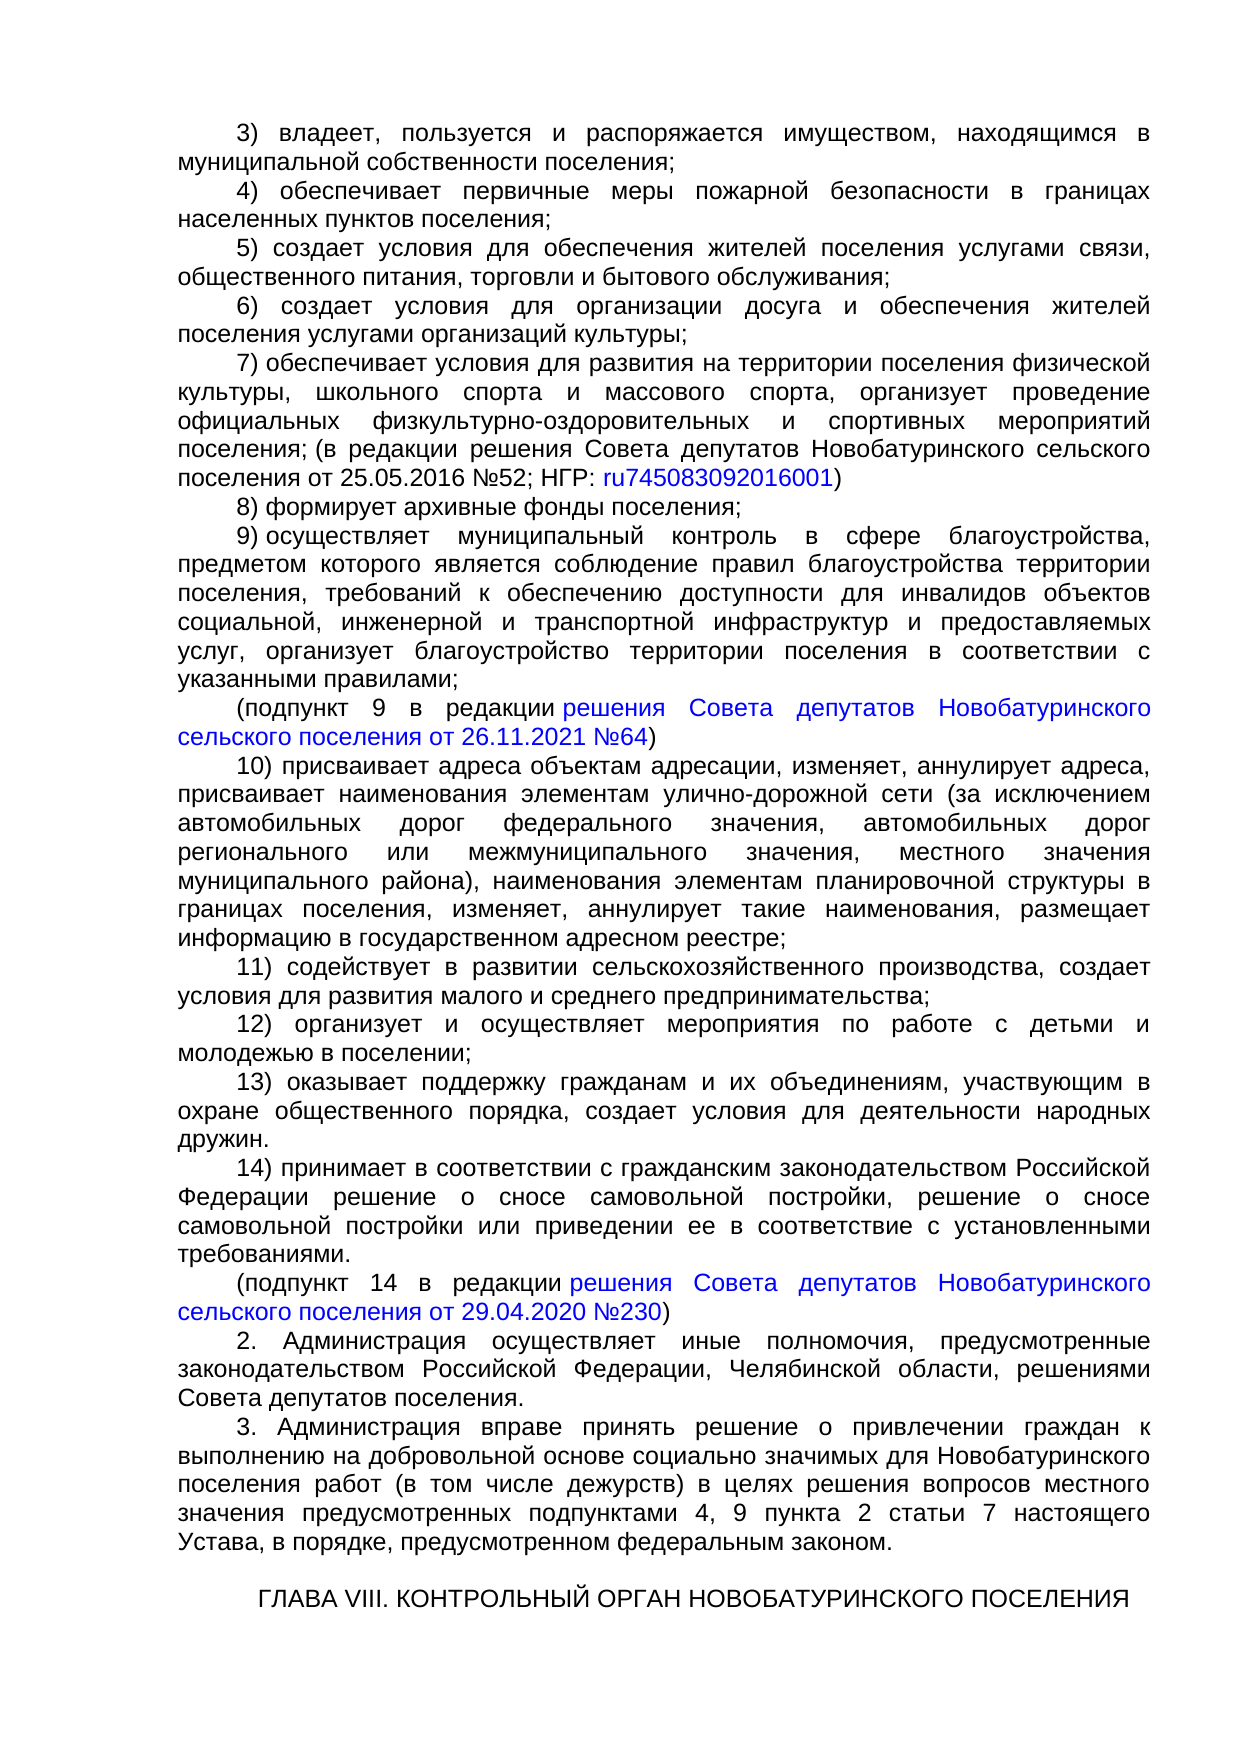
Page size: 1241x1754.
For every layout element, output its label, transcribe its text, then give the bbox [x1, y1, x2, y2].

text 2. Администрация осуществляет иные полномочия, предусмотренные законодательством Российской Федерации, Челябинской области, решениями Совета депутатов поселения. [177, 1326, 1152, 1412]
text 3) владеет, пользуется и распоряжается имуществом, находящимся в муниципальной собственности поселения; [177, 118, 1152, 176]
text 5) создает условия для обеспечения жителей поселения услугами связи, общественного питания, торговли и бытового обслуживания; [177, 233, 1152, 291]
text 7) обеспечивает условия для развития на территории поселения физической культуры, школьного спорта и массового спорта, организует проведение официальных физкультурно-оздоровительных и спортивных мероприятий поселения; (в редакции решения Совета депутатов Новобатуринского сельского поселения от 25.05.2016 №52; НГР: ru745083092016001) [177, 348, 1152, 492]
text 14) принимает в соответствии с гражданским законодательством Российской Федерации решение о сносе самовольной постройки, решение о сносе самовольной постройки или приведении ее в соответствие с установленными требованиями. [177, 1153, 1152, 1268]
text 9) осуществляет муниципальный контроль в сфере благоустройства, предметом которого является соблюдение правил благоустройства территории поселения, требований к обеспечению доступности для инвалидов объектов социальной, инженерной и транспортной инфраструктур и предоставляемых услуг, организует благоустройство территории поселения в соответствии с указанными правилами; [177, 521, 1152, 693]
text 13) оказывает поддержку гражданам и их объединениям, участвующим в охране общественного порядка, создает условия для деятельности народных дружин. [177, 1067, 1152, 1153]
text (подпункт 14 в редакции решения Совета депутатов Новобатуринского сельского поселения от 29.04.2020 №230) [177, 1268, 1152, 1326]
text 4) обеспечивает первичные меры пожарной безопасности в границах населенных пунктов поселения; [177, 176, 1152, 233]
text 10) присваивает адреса объектам адресации, изменяет, аннулирует адреса, присваивает наименования элементам улично-дорожной сети (за исключением автомобильных дорог федерального значения, автомобильных дорог регионального или межмуниципального значения, местного значения муниципального района), наименования элементам планировочной структуры в границах поселения, изменяет, аннулирует такие наименования, размещает информацию в государственном адресном реестре; [177, 751, 1152, 952]
text 3. Администрация вправе принять решение о привлечении граждан к выполнению на добровольной основе социально значимых для Новобатуринского поселения работ (в том числе дежурств) в целях решения вопросов местного значения предусмотренных подпунктами 4, 9 пункта 2 статьи 7 настоящего Устава, в порядке, предусмотренном федеральным законом. [177, 1412, 1152, 1556]
text 11) содействует в развитии сельскохозяйственного производства, создает условия для развития малого и среднего предпринимательства; [177, 952, 1152, 1009]
text 8) формирует архивные фонды поселения; [177, 492, 1152, 521]
text 6) создает условия для организации досуга и обеспечения жителей поселения услугами организаций культуры; [177, 291, 1152, 348]
text 12) организует и осуществляет мероприятия по работе с детьми и молодежью в поселении; [177, 1009, 1152, 1067]
text (подпункт 9 в редакции решения Совета депутатов Новобатуринского сельского поселения от 26.11.2021 №64) [177, 693, 1152, 751]
text ГЛАВА VIII. КОНТРОЛЬНЫЙ ОРГАН НОВОБАТУРИНСКОГО ПОСЕЛЕНИЯ [177, 1584, 1152, 1613]
